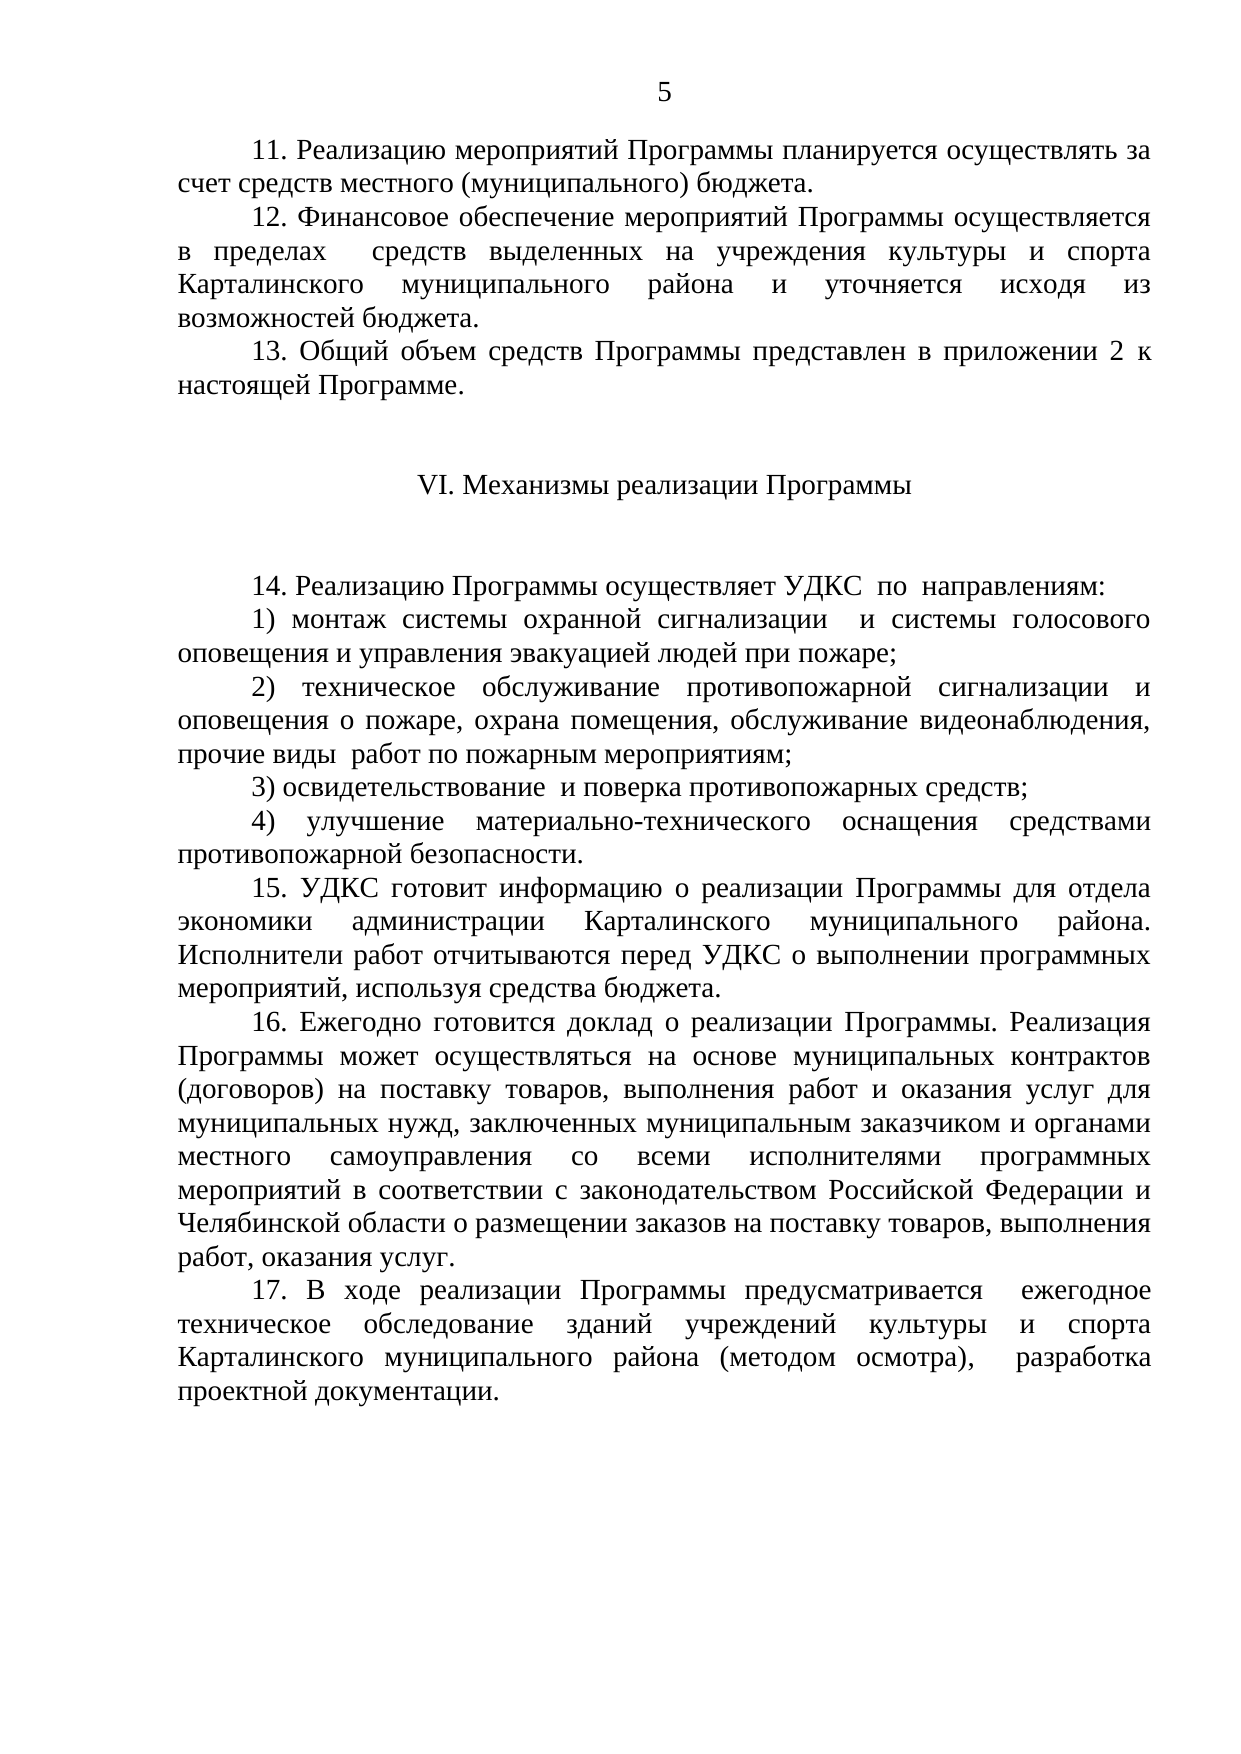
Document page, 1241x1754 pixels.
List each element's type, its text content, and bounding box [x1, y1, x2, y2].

text 16. Ежегодно готовится доклад о реализации Программы. Реализация Программы может осуществляться на основе муниципальных контрактов (договоров) на поставку товаров, выполнения работ и оказания услуг для муниципальных нужд, заключенных муниципальным заказчиком и органами местного самоуправления со всеми исполнителями программных мероприятий в соответствии с законодательством Российской Федерации и Челябинской области о размещении заказов на поставку товаров, выполнения работ, оказания услуг. [177, 1004, 1152, 1272]
text 14. Реализацию Программы осуществляет УДКС по направлениям: [177, 568, 1152, 602]
text VI. Механизмы реализации Программы [177, 467, 1152, 501]
text 4) улучшение материально-технического оснащения средствами противопожарной безопасности. [177, 803, 1152, 870]
text 2) техническое обслуживание противопожарной сигнализации и оповещения о пожаре, охрана помещения, обслуживание видеонаблюдения, прочие виды работ по пожарным мероприятиям; [177, 669, 1152, 769]
text 3) освидетельствование и поверка противопожарных средств; [177, 769, 1152, 803]
text 15. УДКС готовит информацию о реализации Программы для отдела экономики администрации Карталинского муниципального района. Исполнители работ отчитываются перед УДКС о выполнении программных мероприятий, используя средства бюджета. [177, 870, 1152, 1004]
text 11. Реализацию мероприятий Программы планируется осуществлять за счет средств местного (муниципального) бюджета. [177, 132, 1152, 199]
text 1) монтаж системы охранной сигнализации и системы голосового оповещения и управления эвакуацией людей при пожаре; [177, 602, 1152, 669]
text 13. Общий объем средств Программы представлен в приложении 2 к настоящей Программе. [177, 333, 1152, 400]
text 12. Финансовое обеспечение мероприятий Программы осуществляется в пределах средств выделенных на учреждения культуры и спорта Карталинского муниципального района и уточняется исходя из возможностей бюджета. [177, 199, 1152, 333]
text 17. В ходе реализации Программы предусматривается ежегодное техническое обследование зданий учреждений культуры и спорта Карталинского муниципального района (методом осмотра), разработка проектной документации. [177, 1272, 1152, 1407]
